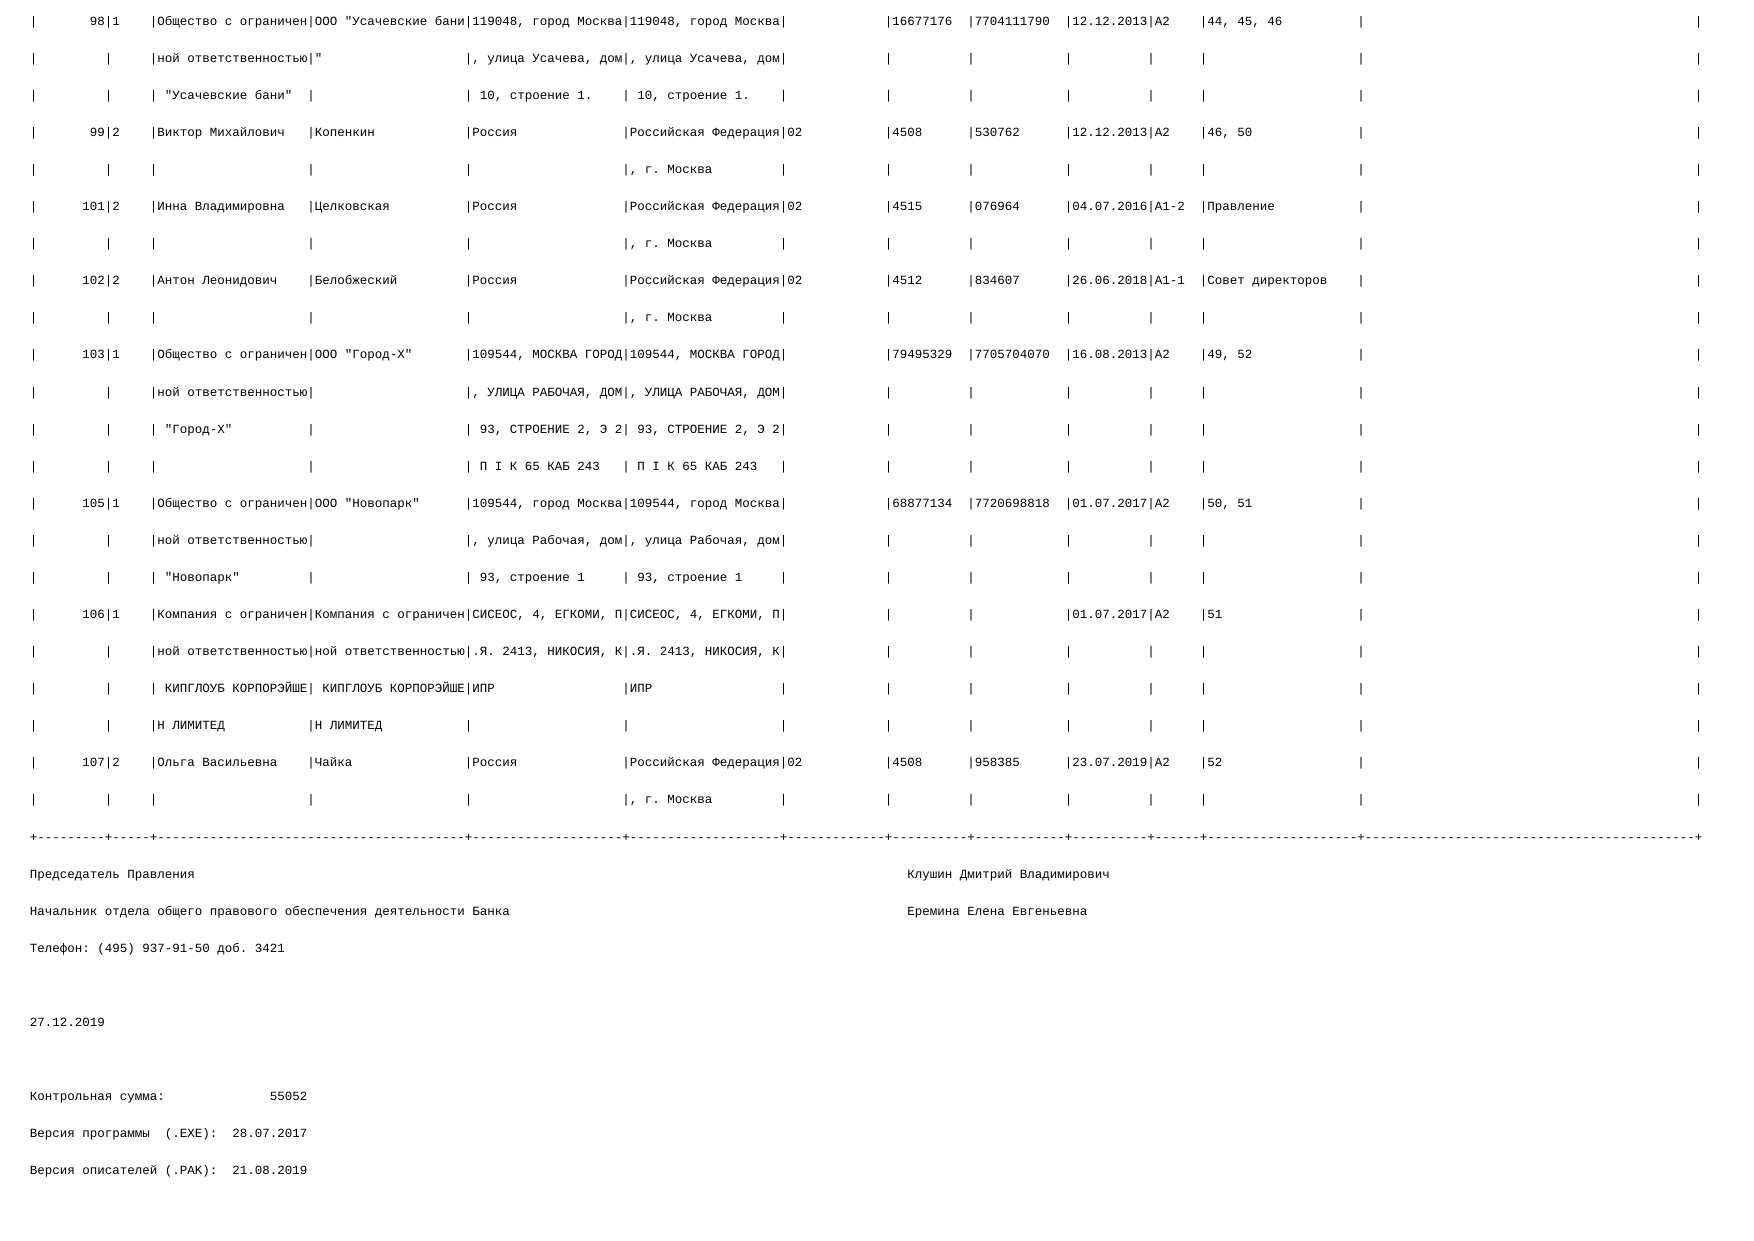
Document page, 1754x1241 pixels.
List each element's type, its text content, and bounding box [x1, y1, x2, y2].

text | | | | | |, г. Москва | | | | | | | | [29, 311, 1713, 326]
text | 103|1 |Общество с ограничен|ООО "Город-Х" |109544, МОСКВА ГОРОД|109544, МОСКВА ГОРОД| |79495329 |7705704070 |16.08.2013|А2 |49, 52 | | [29, 348, 1713, 363]
text | | |ной ответственностью| |, улица Рабочая, дом|, улица Рабочая, дом| | | | | | | | [29, 534, 1713, 548]
text | | |ной ответственностью|ной ответственностью|.Я. 2413, НИКОСИЯ, К|.Я. 2413, НИКОСИЯ, К| | | | | | | | [29, 645, 1713, 659]
text Версия описателей (.PAK): 21.08.2019 [29, 1164, 1713, 1178]
text | | |ной ответственностью| |, УЛИЦА РАБОЧАЯ, ДОМ|, УЛИЦА РАБОЧАЯ, ДОМ| | | | | | | | [29, 386, 1713, 400]
text | | | | | |, г. Москва | | | | | | | | [29, 163, 1713, 177]
text | 106|1 |Компания с ограничен|Компания с ограничен|СИСЕОС, 4, ЕГКОМИ, П|СИСЕОС, 4, ЕГКОМИ, П| | | |01.07.2017|А2 |51 | | [29, 608, 1713, 622]
text 27.12.2019 [29, 1016, 1713, 1030]
text | 107|2 |Ольга Васильевна |Чайка |Россия |Российская Федерация|02 |4508 |958385 |23.07.2019|А2 |52 | | [29, 756, 1713, 771]
text | | | КИПГЛОУБ КОРПОРЭЙШЕ| КИПГЛОУБ КОРПОРЭЙШЕ|ИПР |ИПР | | | | | | | | [29, 682, 1713, 696]
text | | | | | |, г. Москва | | | | | | | | [29, 793, 1713, 808]
text Председатель Правления Клушин Дмитрий Владимирович [29, 868, 1713, 882]
text Контрольная сумма: 55052 [29, 1090, 1713, 1104]
text | 101|2 |Инна Владимировна |Целковская |Россия |Российская Федерация|02 |4515 |076964 |04.07.2016|А1-2 |Правление | | [29, 200, 1713, 214]
text Версия программы (.EXE): 28.07.2017 [29, 1127, 1713, 1141]
text | | | | | |, г. Москва | | | | | | | | [29, 237, 1713, 251]
text Телефон: (495) 937-91-50 доб. 3421 [29, 942, 1713, 956]
text | 105|1 |Общество с ограничен|ООО "Новопарк" |109544, город Москва|109544, город Москва| |68877134 |7720698818 |01.07.2017|А2 |50, 51 | | [29, 497, 1713, 511]
text | | |ной ответственностью|" |, улица Усачева, дом|, улица Усачева, дом| | | | | | | | [29, 52, 1713, 66]
text | | |Н ЛИМИТЕД |Н ЛИМИТЕД | | | | | | | | | | [29, 719, 1713, 733]
text | | | | | П I К 65 КАБ 243 | П I К 65 КАБ 243 | | | | | | | | [29, 460, 1713, 474]
text | | | "Новопарк" | | 93, строение 1 | 93, строение 1 | | | | | | | | [29, 571, 1713, 585]
text | | | "Усачевские бани" | | 10, строение 1. | 10, строение 1. | | | | | | | | [29, 89, 1713, 103]
text | 99|2 |Виктор Михайлович |Копенкин |Россия |Российская Федерация|02 |4508 |530762 |12.12.2013|А2 |46, 50 | | [29, 126, 1713, 140]
text +---------+-----+-----------------------------------------+--------------------+--------------------+-------------+----------+------------+----------+------+--------------------+--------------------------------------------+ [29, 831, 1713, 845]
text | 98|1 |Общество с ограничен|ООО "Усачевские бани|119048, город Москва|119048, город Москва| |16677176 |7704111790 |12.12.2013|А2 |44, 45, 46 | | [29, 15, 1713, 29]
text Начальник отдела общего правового обеспечения деятельности Банка Еремина Елена Евгеньевна [29, 905, 1713, 919]
text | 102|2 |Антон Леонидович |Белобжеский |Россия |Российская Федерация|02 |4512 |834607 |26.06.2018|А1-1 |Совет директоров | | [29, 274, 1713, 288]
text | | | "Город-Х" | | 93, СТРОЕНИЕ 2, Э 2| 93, СТРОЕНИЕ 2, Э 2| | | | | | | | [29, 423, 1713, 437]
